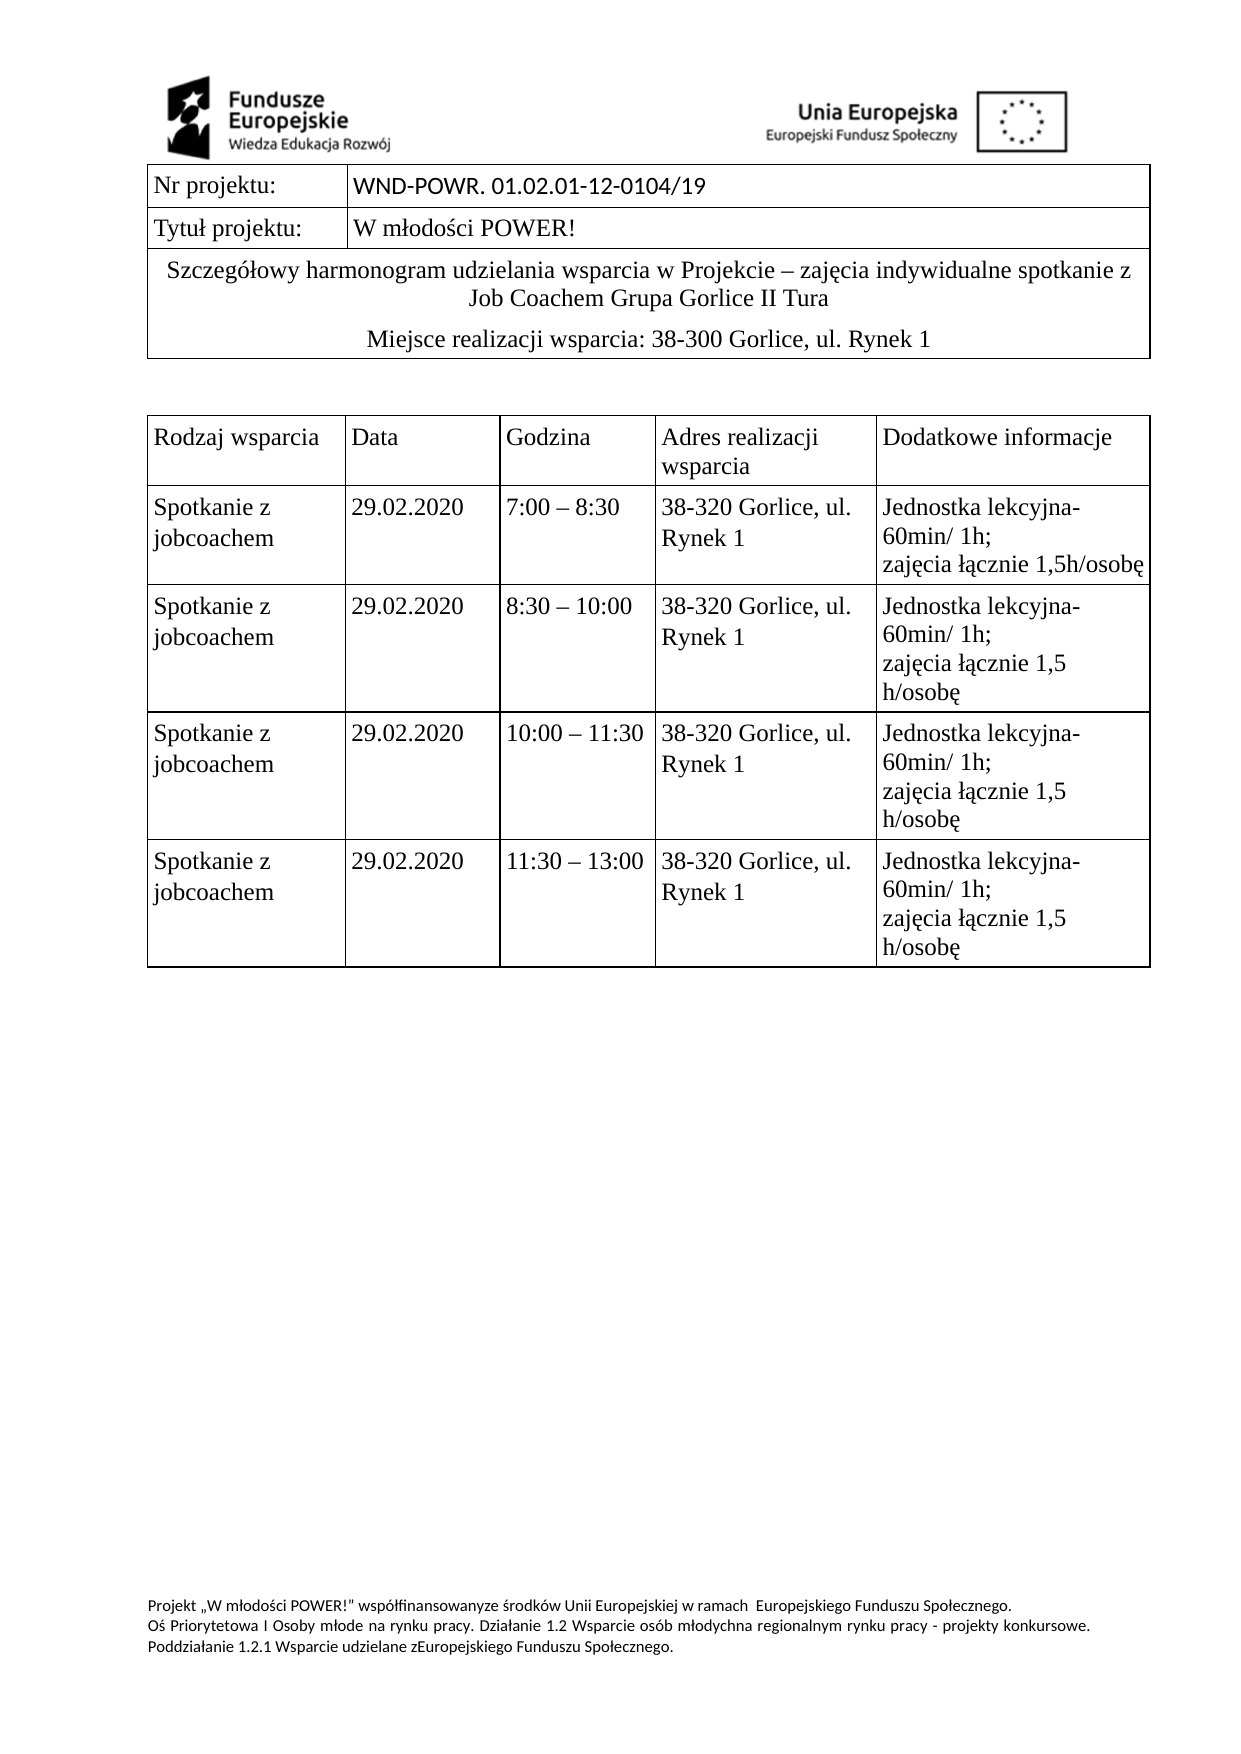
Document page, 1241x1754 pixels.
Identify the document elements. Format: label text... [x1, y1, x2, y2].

table_cell 38-320 Gorlice, ul. Rynek 1 [656, 585, 876, 711]
table_cell 29.02.2020 [346, 585, 499, 711]
table_cell Miejsce realizacji wsparcia: 38-300 Gorlice, ul. Rynek 1 [148, 318, 1149, 358]
table_cell Spotkanie z jobcoachem [148, 713, 345, 839]
table_header WND-POWR. 01.02.01-12-0104/19 [348, 165, 1149, 207]
table_header Adres realizacji wsparcia [656, 416, 876, 485]
table_header Rodzaj wsparcia [148, 416, 345, 485]
table_cell 29.02.2020 [346, 486, 499, 584]
table_cell 29.02.2020 [346, 713, 499, 839]
table_cell Szczegółowy harmonogram udzielania wsparcia w Projekcie – zajęcia indywidualne spotkanie z Job Coachem Grupa Gorlice II Tura [148, 249, 1149, 318]
table_cell Spotkanie z jobcoachem [148, 486, 345, 584]
table_cell Jednostka lekcyjna-60min/ 1h; zajęcia łącznie 1,5 h/osobę [877, 713, 1149, 839]
table_cell Tytuł projektu: [148, 208, 347, 248]
table_cell 11:30 – 13:00 [501, 840, 655, 966]
table_cell Spotkanie z jobcoachem [148, 585, 345, 711]
table_cell 38-320 Gorlice, ul. Rynek 1 [656, 840, 876, 966]
table_cell W młodości POWER! [348, 208, 1149, 248]
table_header Nr projektu: [148, 165, 347, 207]
table_cell 7:00 – 8:30 [501, 486, 655, 584]
table_cell Jednostka lekcyjna-60min/ 1h; zajęcia łącznie 1,5h/osobę [877, 486, 1149, 584]
table_cell 38-320 Gorlice, ul. Rynek 1 [656, 486, 876, 584]
table_cell 10:00 – 11:30 [501, 713, 655, 839]
table_cell Jednostka lekcyjna-60min/ 1h; zajęcia łącznie 1,5 h/osobę [877, 585, 1149, 711]
table_cell 8:30 – 10:00 [501, 585, 655, 711]
table_cell 38-320 Gorlice, ul. Rynek 1 [656, 713, 876, 839]
table_cell Spotkanie z jobcoachem [148, 840, 345, 966]
table_cell Jednostka lekcyjna-60min/ 1h; zajęcia łącznie 1,5 h/osobę [877, 840, 1149, 966]
picture [147, 73, 1087, 164]
table_header Data [346, 416, 499, 485]
table_header Dodatkowe informacje [877, 416, 1149, 485]
table_cell 29.02.2020 [346, 840, 499, 966]
table_header Godzina [501, 416, 655, 485]
